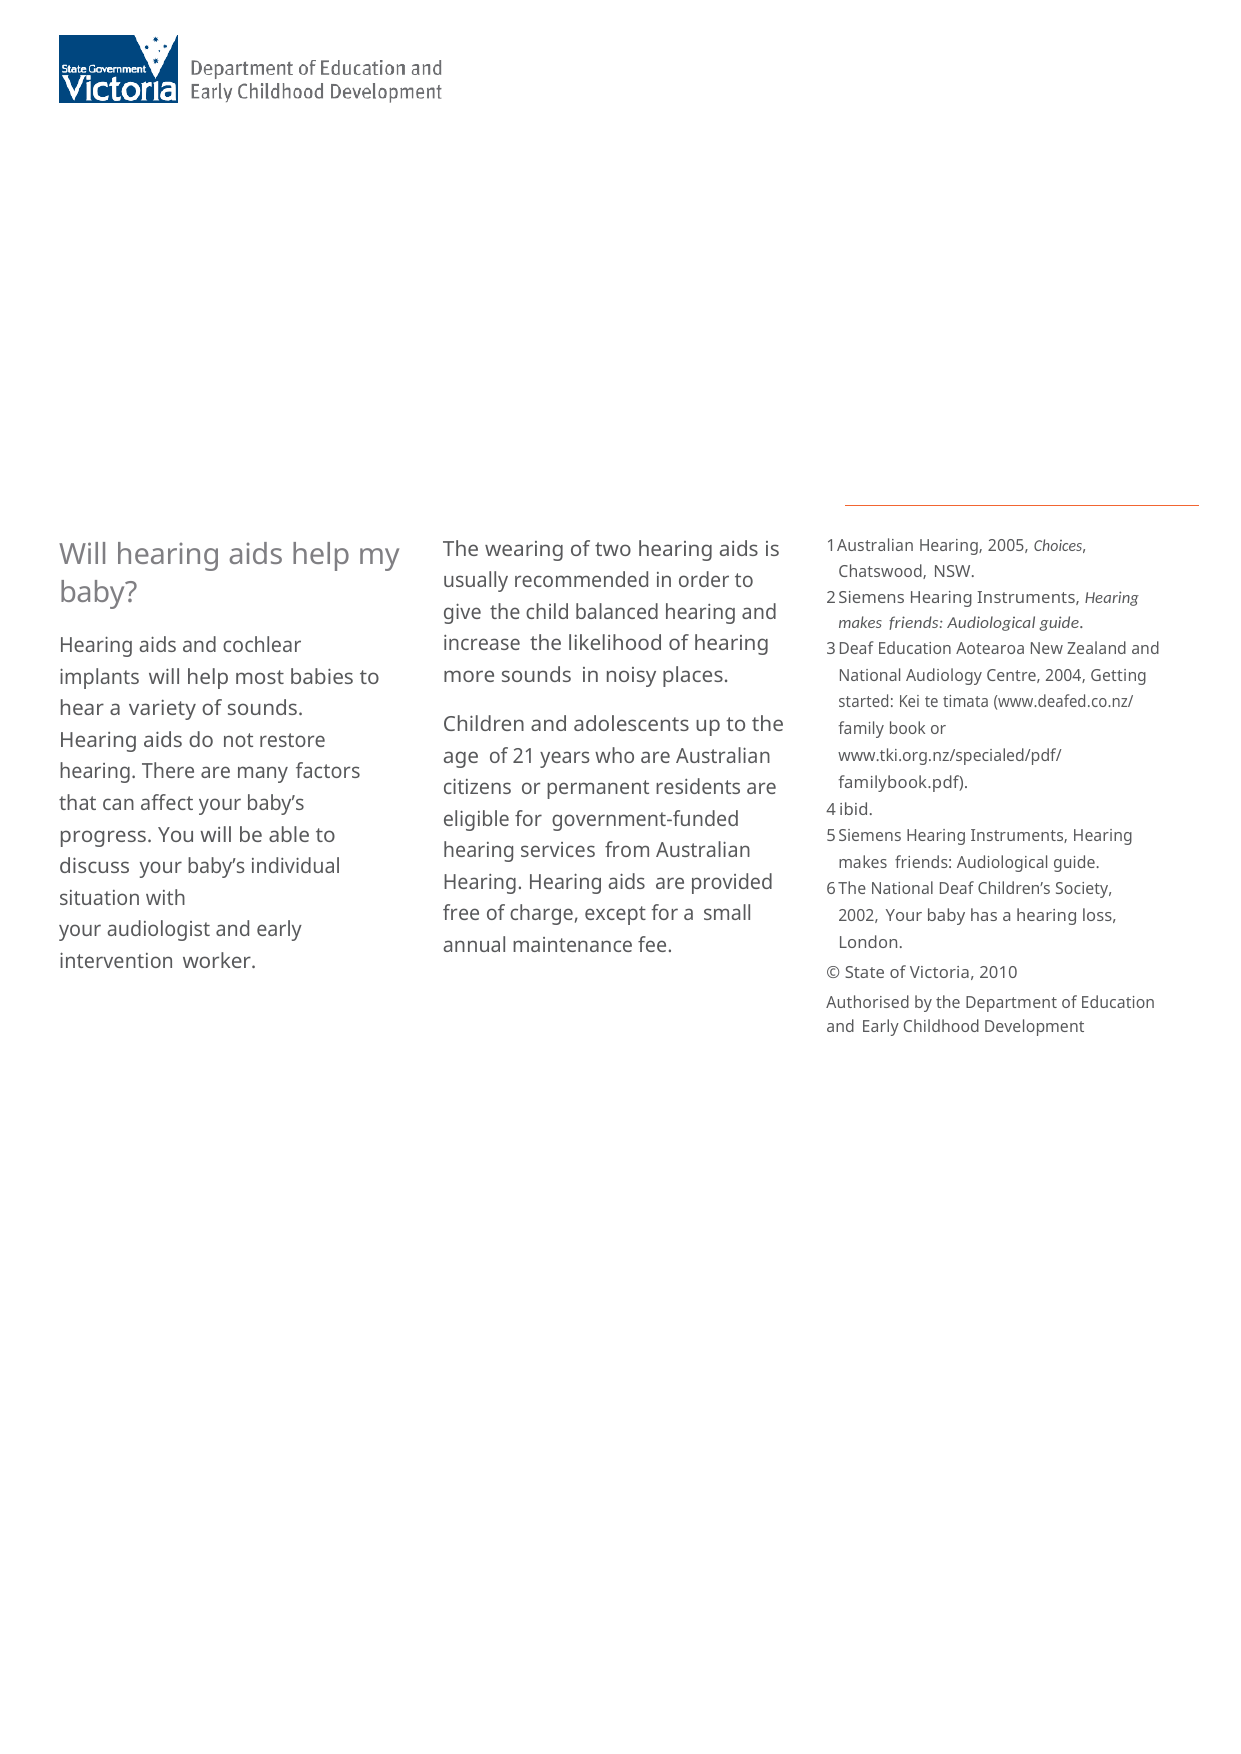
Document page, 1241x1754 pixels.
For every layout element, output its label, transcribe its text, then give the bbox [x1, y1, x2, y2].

text your audiologist and early intervention worker. [59, 914, 418, 974]
list ibid. [826, 797, 1192, 820]
list Siemens Hearing Instruments, Hearing makes friends: Audiological guide. [826, 586, 1169, 634]
text The wearing of two hearing aids is usually recommended in order to give the child balanced hearing and increase the likelihood of hearing more sounds in noisy places. [443, 534, 794, 688]
text Children and adolescents up to the age of 21 years who are Australian citizens or permanent residents are eligible for government-funded hearing services from Australian Hearing. Hearing aids are provided free of charge, except for a small annual maintenance fee. [443, 709, 794, 958]
list Deaf Education Aotearoa New Zealand and National Audiology Centre, 2004, Getting started: Kei te timata (www.deafed.co.nz/ family book or www.tki.org.nz/specialed/pdf/ familybook.pdf). [826, 637, 1168, 793]
text Authorised by the Department of Education and Early Childhood Development [826, 991, 1168, 1038]
picture [191, 60, 442, 103]
text Hearing aids and cochlear implants will help most babies to hear a variety of sounds. Hearing aids do not restore hearing. There are many factors that can affect your baby’s progress. You will be able to discuss your baby’s individual situation with [59, 630, 384, 911]
list The National Deaf Children’s Society, 2002, Your baby has a hearing loss, London. [826, 877, 1150, 953]
subtitle Will hearing aids help my baby? [59, 534, 418, 611]
list Siemens Hearing Instruments, Hearing makes friends: Audiological guide. [826, 823, 1168, 873]
list Australian Hearing, 2005, Choices, Chatswood, NSW. [826, 534, 1176, 582]
picture [59, 35, 178, 103]
text © State of Victoria, 2010 [826, 961, 1192, 983]
